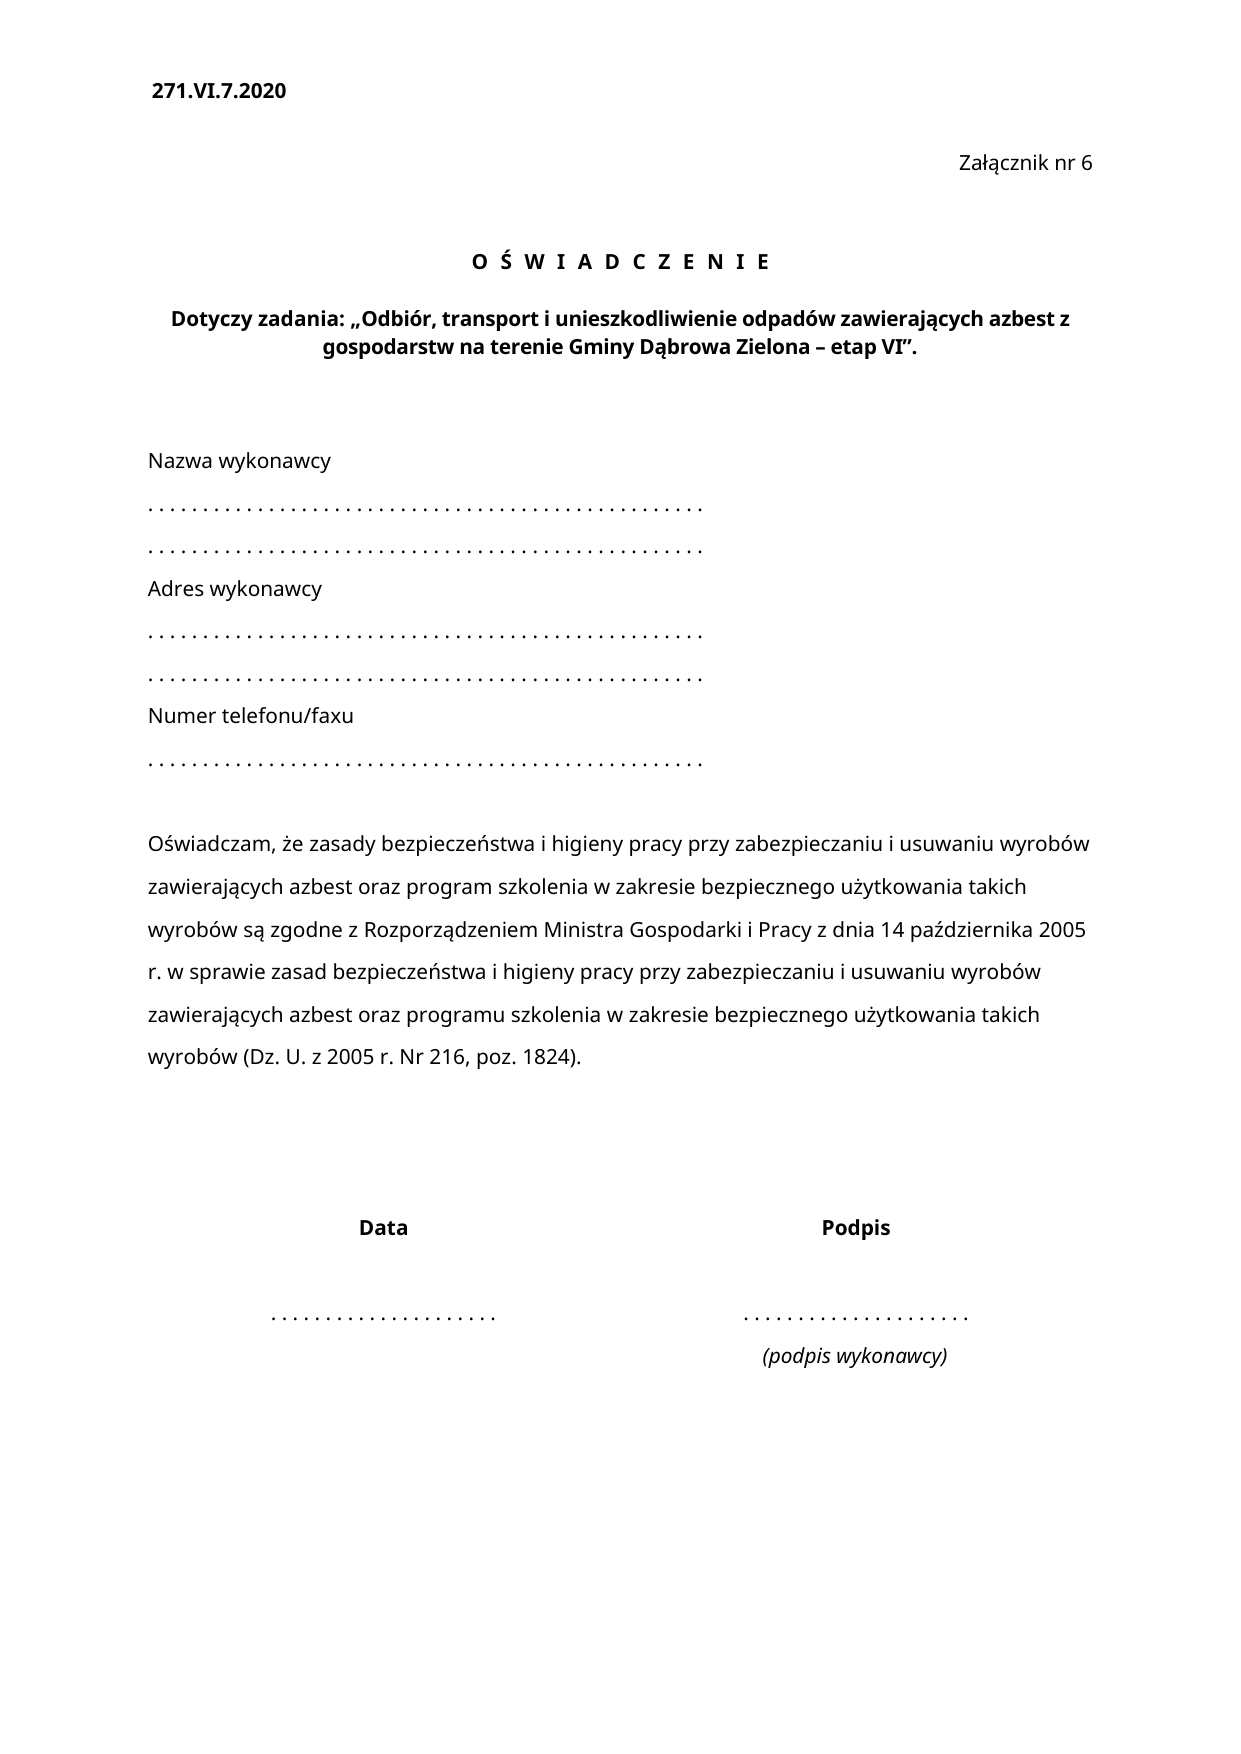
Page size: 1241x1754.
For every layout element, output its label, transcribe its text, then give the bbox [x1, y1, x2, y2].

text Numer telefonu/faxu [148, 702, 1093, 730]
text Adres wykonawcy [148, 574, 1093, 602]
text Oświadczam, że zasady bezpieczeństwa i higieny pracy przy zabezpieczaniu i usuwaniu wyrobów zawierających azbest oraz program szkolenia w zakresie bezpiecznego użytkowania takich wyrobów są zgodne z Rozporządzeniem Ministra Gospodarki i Pracy z dnia 14 października 2005 r. w sprawie zasad bezpieczeństwa i higieny pracy przy zabezpieczaniu i usuwaniu wyrobów zawierających azbest oraz programu szkolenia w zakresie bezpiecznego użytkowania takich wyrobów (Dz. U. z 2005 r. Nr 216, poz. 1824). [148, 829, 1093, 1071]
text . . . . . . . . . . . . . . . . . . . . . . . . . . . . . . . . . . . . . . . . . . . . . . . . . . . [148, 489, 1093, 517]
table_cell . . . . . . . . . . . . . . . . . . . . . (podpis wykonawcy) [619, 1256, 1093, 1383]
text . . . . . . . . . . . . . . . . . . . . . . . . . . . . . . . . . . . . . . . . . . . . . . . . . . . [148, 616, 1093, 645]
table_header Podpis [619, 1213, 1093, 1256]
text . . . . . . . . . . . . . . . . . . . . . . . . . . . . . . . . . . . . . . . . . . . . . . . . . . . [148, 531, 1093, 560]
text Dotyczy zadania: „Odbiór, transport i unieszkodliwienie odpadów zawierających azbest z gospodarstw na terenie Gminy Dąbrowa Zielona – etap VI”. [148, 304, 1093, 361]
text OŚWIADCZENIE [148, 247, 1093, 276]
table_cell . . . . . . . . . . . . . . . . . . . . . [148, 1256, 619, 1383]
table_header Data [148, 1213, 619, 1256]
text . . . . . . . . . . . . . . . . . . . . . . . . . . . . . . . . . . . . . . . . . . . . . . . . . . . [148, 659, 1093, 687]
text . . . . . . . . . . . . . . . . . . . . . . . . . . . . . . . . . . . . . . . . . . . . . . . . . . . [148, 744, 1093, 773]
text Załącznik nr 6 [885, 148, 1107, 176]
text Nazwa wykonawcy [148, 446, 1093, 474]
